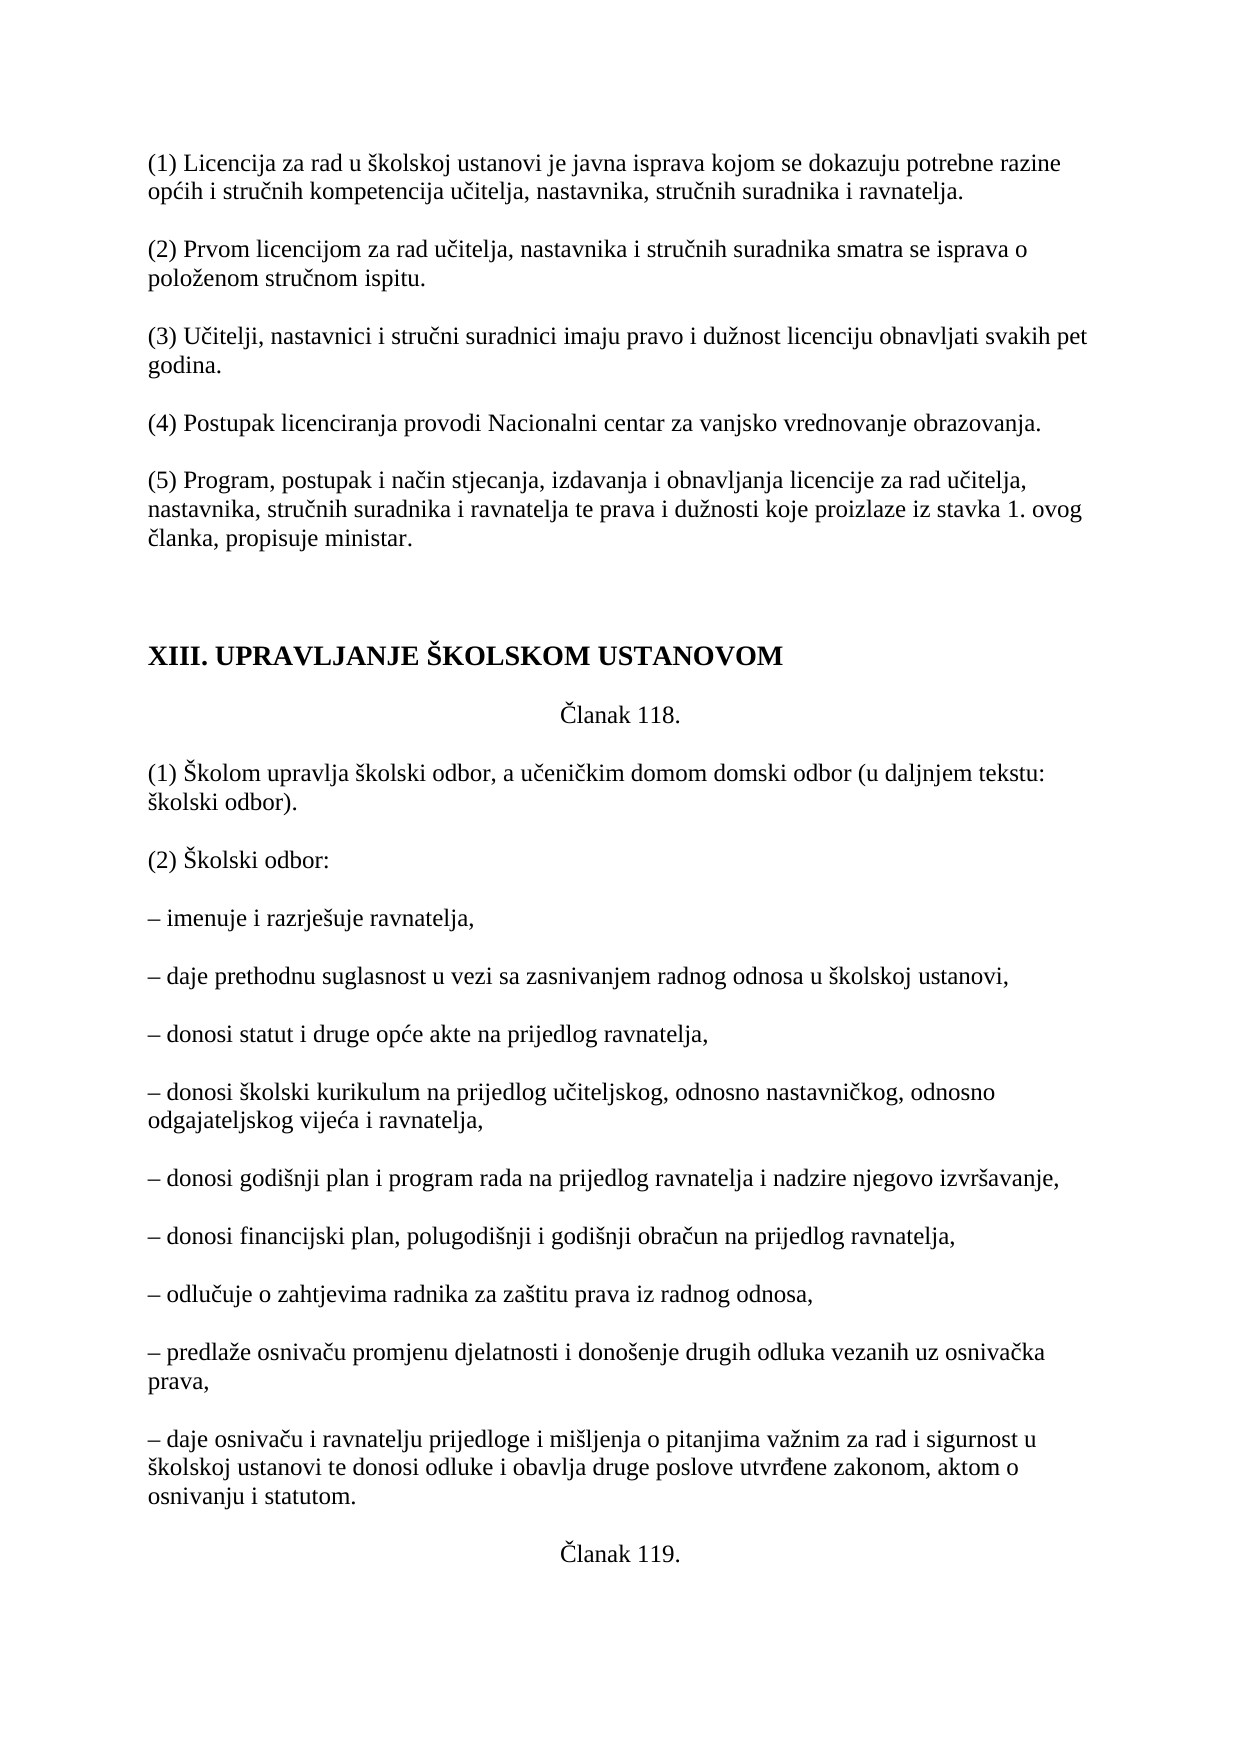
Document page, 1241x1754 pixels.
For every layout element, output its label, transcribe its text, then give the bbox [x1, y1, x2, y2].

text (2) Prvom licencijom za rad učitelja, nastavnika i stručnih suradnika smatra se isprava o položenom stručnom ispitu. [148, 234, 1093, 292]
text Članak 119. [148, 1539, 1093, 1568]
text (2) Školski odbor: [148, 845, 1093, 874]
text – daje prethodnu suglasnost u vezi sa zasnivanjem radnog odnosa u školskoj ustanovi, [148, 961, 1093, 989]
text (4) Postupak licenciranja provodi Nacionalni centar za vanjsko vrednovanje obrazovanja. [148, 408, 1093, 436]
text – imenuje i razrješuje ravnatelja, [148, 903, 1093, 932]
text – donosi školski kurikulum na prijedlog učiteljskog, odnosno nastavničkog, odnosno odgajateljskog vijeća i ravnatelja, [148, 1077, 1093, 1134]
text – donosi godišnji plan i program rada na prijedlog ravnatelja i nadzire njegovo izvršavanje, [148, 1163, 1093, 1192]
text – donosi statut i druge opće akte na prijedlog ravnatelja, [148, 1019, 1093, 1047]
text (3) Učitelji, nastavnici i stručni suradnici imaju pravo i dužnost licenciju obnavljati svakih pet godina. [148, 321, 1093, 378]
text (1) Licencija za rad u školskoj ustanovi je javna isprava kojom se dokazuju potrebne razine općih i stručnih kompetencija učitelja, nastavnika, stručnih suradnika i ravnatelja. [148, 148, 1093, 205]
text (1) Školom upravlja školski odbor, a učeničkim domom domski odbor (u daljnjem tekstu: školski odbor). [148, 758, 1093, 816]
text – predlaže osnivaču promjenu djelatnosti i donošenje drugih odluka vezanih uz osnivačka prava, [148, 1337, 1093, 1394]
text – daje osnivaču i ravnatelju prijedloge i mišljenja o pitanjima važnim za rad i sigurnost u školskoj ustanovi te donosi odluke i obavlja druge poslove utvrđene zakonom, aktom o osnivanju i statutom. [148, 1424, 1093, 1510]
text – odlučuje o zahtjevima radnika za zaštitu prava iz radnog odnosa, [148, 1279, 1093, 1308]
text – donosi financijski plan, polugodišnji i godišnji obračun na prijedlog ravnatelja, [148, 1221, 1093, 1250]
text Članak 118. [148, 700, 1093, 729]
text XIII. UPRAVLJANJE ŠKOLSKOM USTANOVOM [148, 639, 1093, 671]
text (5) Program, postupak i način stjecanja, izdavanja i obnavljanja licencije za rad učitelja, nastavnika, stručnih suradnika i ravnatelja te prava i dužnosti koje proizlaze iz stavka 1. ovog članka, propisuje ministar. [148, 466, 1093, 552]
